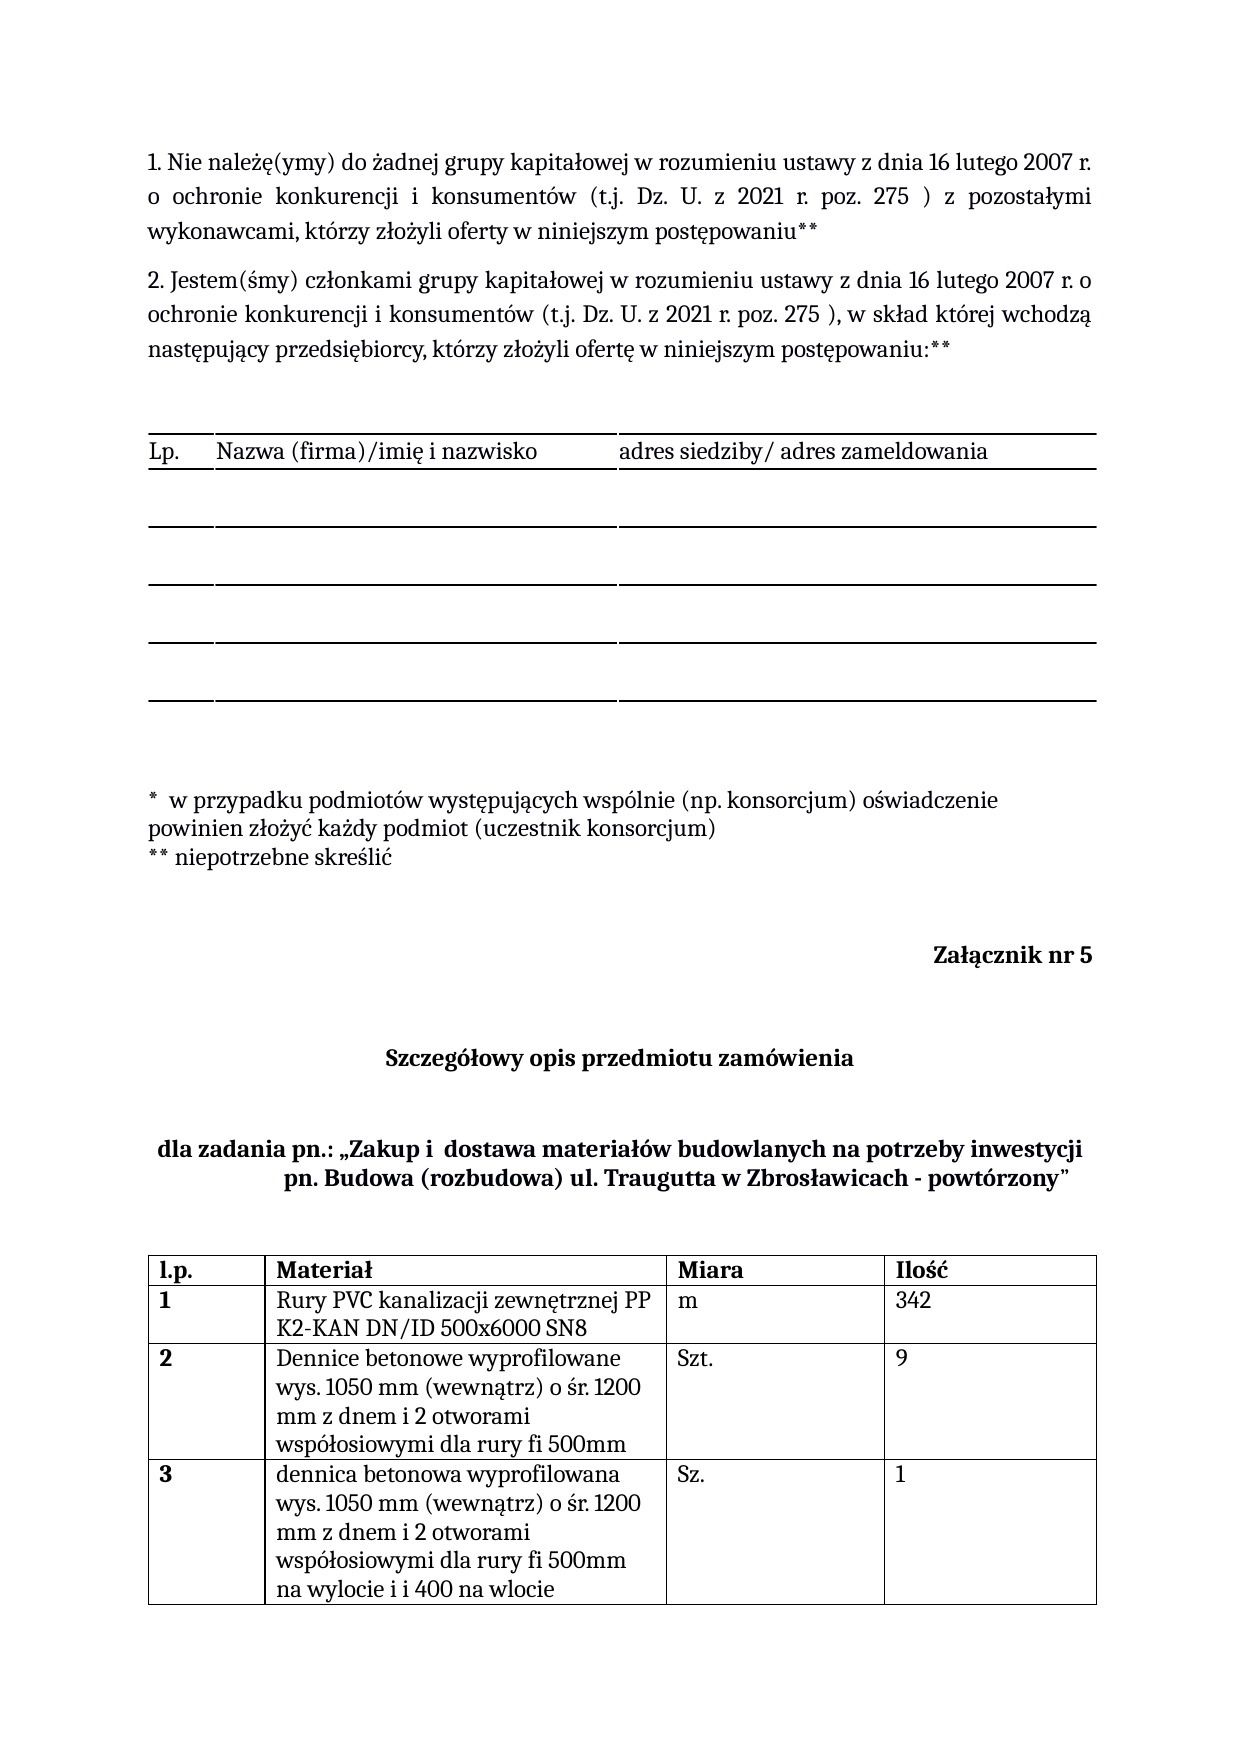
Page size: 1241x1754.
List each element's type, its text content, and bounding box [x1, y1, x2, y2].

table_cell m [667, 1286, 884, 1343]
table_cell dennica betonowa wyprofilowana wys. 1050 mm (wewnątrz) o śr. 1200 mm z dnem i 2 otworami współosiowymi dla rury fi 500mm na wylocie i i 400 na wlocie [266, 1460, 666, 1604]
table_cell [148, 495, 215, 553]
text dla zadania pn.: „Zakup i dostawa materiałów budowlanych na potrzeby inwestycji pn. Budowa (rozbudowa) ul. Traugutta w Zbrosławicach - powtórzony” [148, 1135, 1093, 1193]
table_cell 1 [885, 1460, 1096, 1604]
table_header Miara [667, 1256, 884, 1284]
text 2. Jestem(śmy) członkami grupy kapitałowej w rozumieniu ustawy z dnia 16 lutego 2007 r. o ochronie konkurencji i konsumentów (t.j. Dz. U. z 2021 r. poz. 275 ), w skład której wchodzą następujący przedsiębiorcy, którzy złożyli ofertę w niniejszym postępowaniu:** [148, 266, 1093, 363]
table_header Materiał [266, 1256, 666, 1284]
table_cell [148, 669, 215, 727]
table_cell Sz. [667, 1460, 884, 1604]
table_cell [215, 553, 618, 611]
text Załącznik nr 5 [148, 941, 1093, 970]
table_cell Dennice betonowe wyprofilowane wys. 1050 mm (wewnątrz) o śr. 1200 mm z dnem i 2 otworami współosiowymi dla rury fi 500mm [266, 1344, 666, 1459]
table_header Nazwa (firma)/imię i nazwisko [215, 433, 618, 495]
table_cell [215, 669, 618, 727]
text ** niepotrzebne skreślić [148, 843, 1093, 872]
table_header Lp. [148, 433, 215, 495]
table_cell [215, 495, 618, 553]
table_cell [148, 611, 215, 669]
table_cell [618, 669, 1098, 727]
table_cell [618, 553, 1098, 611]
table_cell 342 [885, 1286, 1096, 1343]
text 1. Nie należę(ymy) do żadnej grupy kapitałowej w rozumieniu ustawy z dnia 16 lutego 2007 r. o ochronie konkurencji i konsumentów (t.j. Dz. U. z 2021 r. poz. 275 ) z pozostałymi wykonawcami, którzy złożyli oferty w niniejszym postępowaniu** [148, 148, 1093, 245]
table_header adres siedziby/ adres zameldowania [618, 433, 1098, 495]
text * w przypadku podmiotów występujących wspólnie (np. konsorcjum) oświadczenie powinien złożyć każdy podmiot (uczestnik konsorcjum) [148, 776, 1093, 843]
table_cell 3 [149, 1460, 264, 1604]
table_cell Rury PVC kanalizacji zewnętrznej PP K2-KAN DN/ID 500x6000 SN8 [266, 1286, 666, 1343]
text Szczegółowy opis przedmiotu zamówienia [148, 1044, 1093, 1073]
table_cell 9 [885, 1344, 1096, 1459]
table_cell [618, 611, 1098, 669]
table_cell 2 [149, 1344, 264, 1459]
table_cell 1 [149, 1286, 264, 1343]
table_cell [148, 553, 215, 611]
table_header l.p. [149, 1256, 264, 1284]
table_header Ilość [885, 1256, 1096, 1284]
table_cell [618, 495, 1098, 553]
table_cell [215, 611, 618, 669]
table_cell Szt. [667, 1344, 884, 1459]
